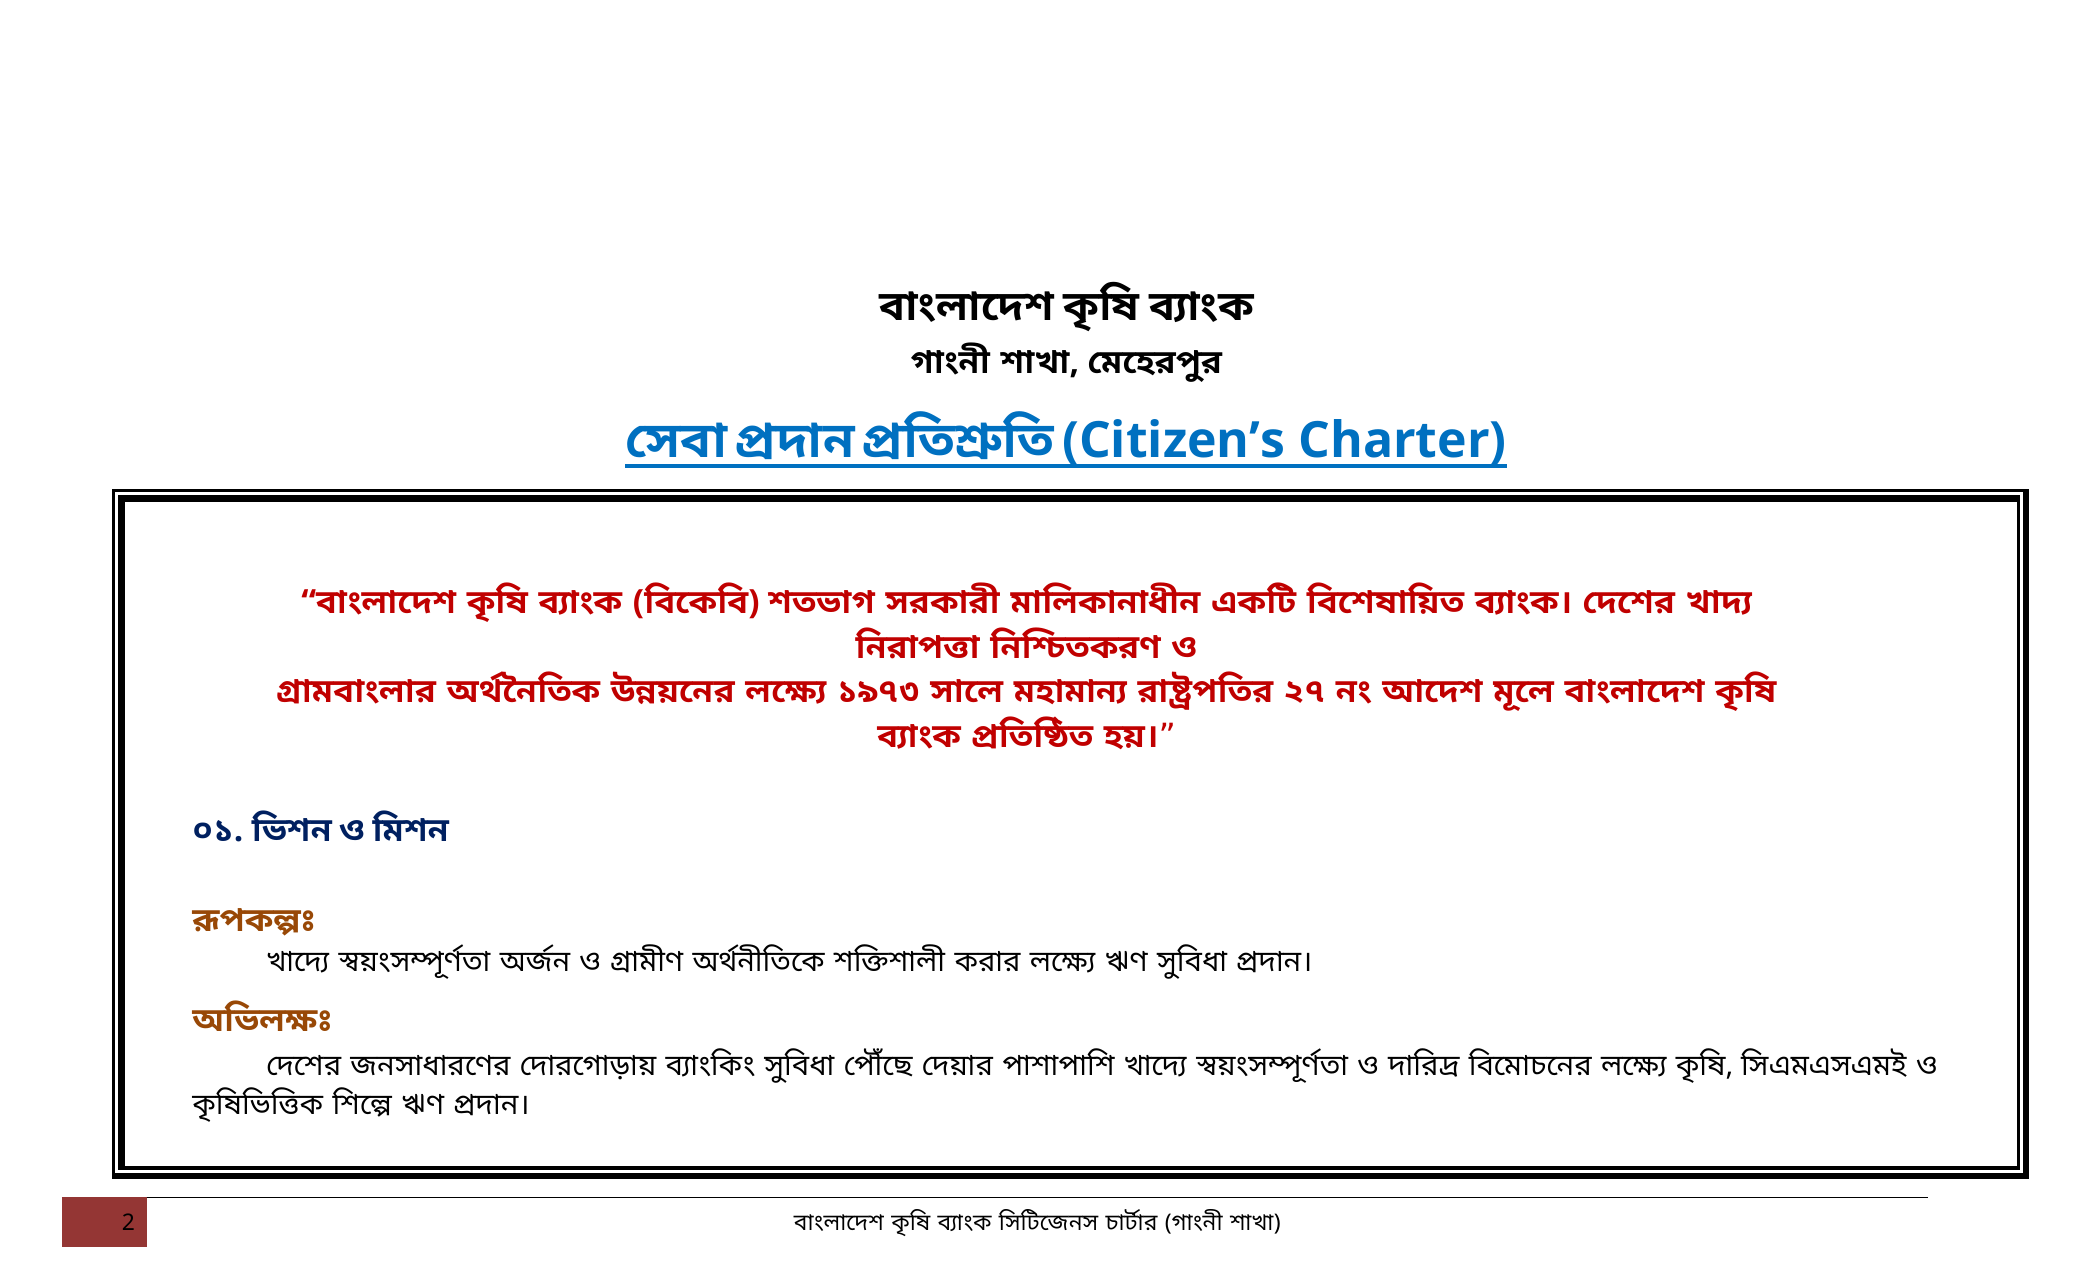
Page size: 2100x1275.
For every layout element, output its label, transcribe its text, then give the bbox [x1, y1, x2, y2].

text গাংনী শাখা, মেহেরপুর [74, 338, 2059, 387]
text বাংলাদেশ কৃষি ব্যাংক [74, 282, 2059, 338]
text সেবা প্রদান প্রতিশ্রুতি (Citizen’s Charter) [74, 404, 2059, 478]
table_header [118, 492, 2023, 1166]
